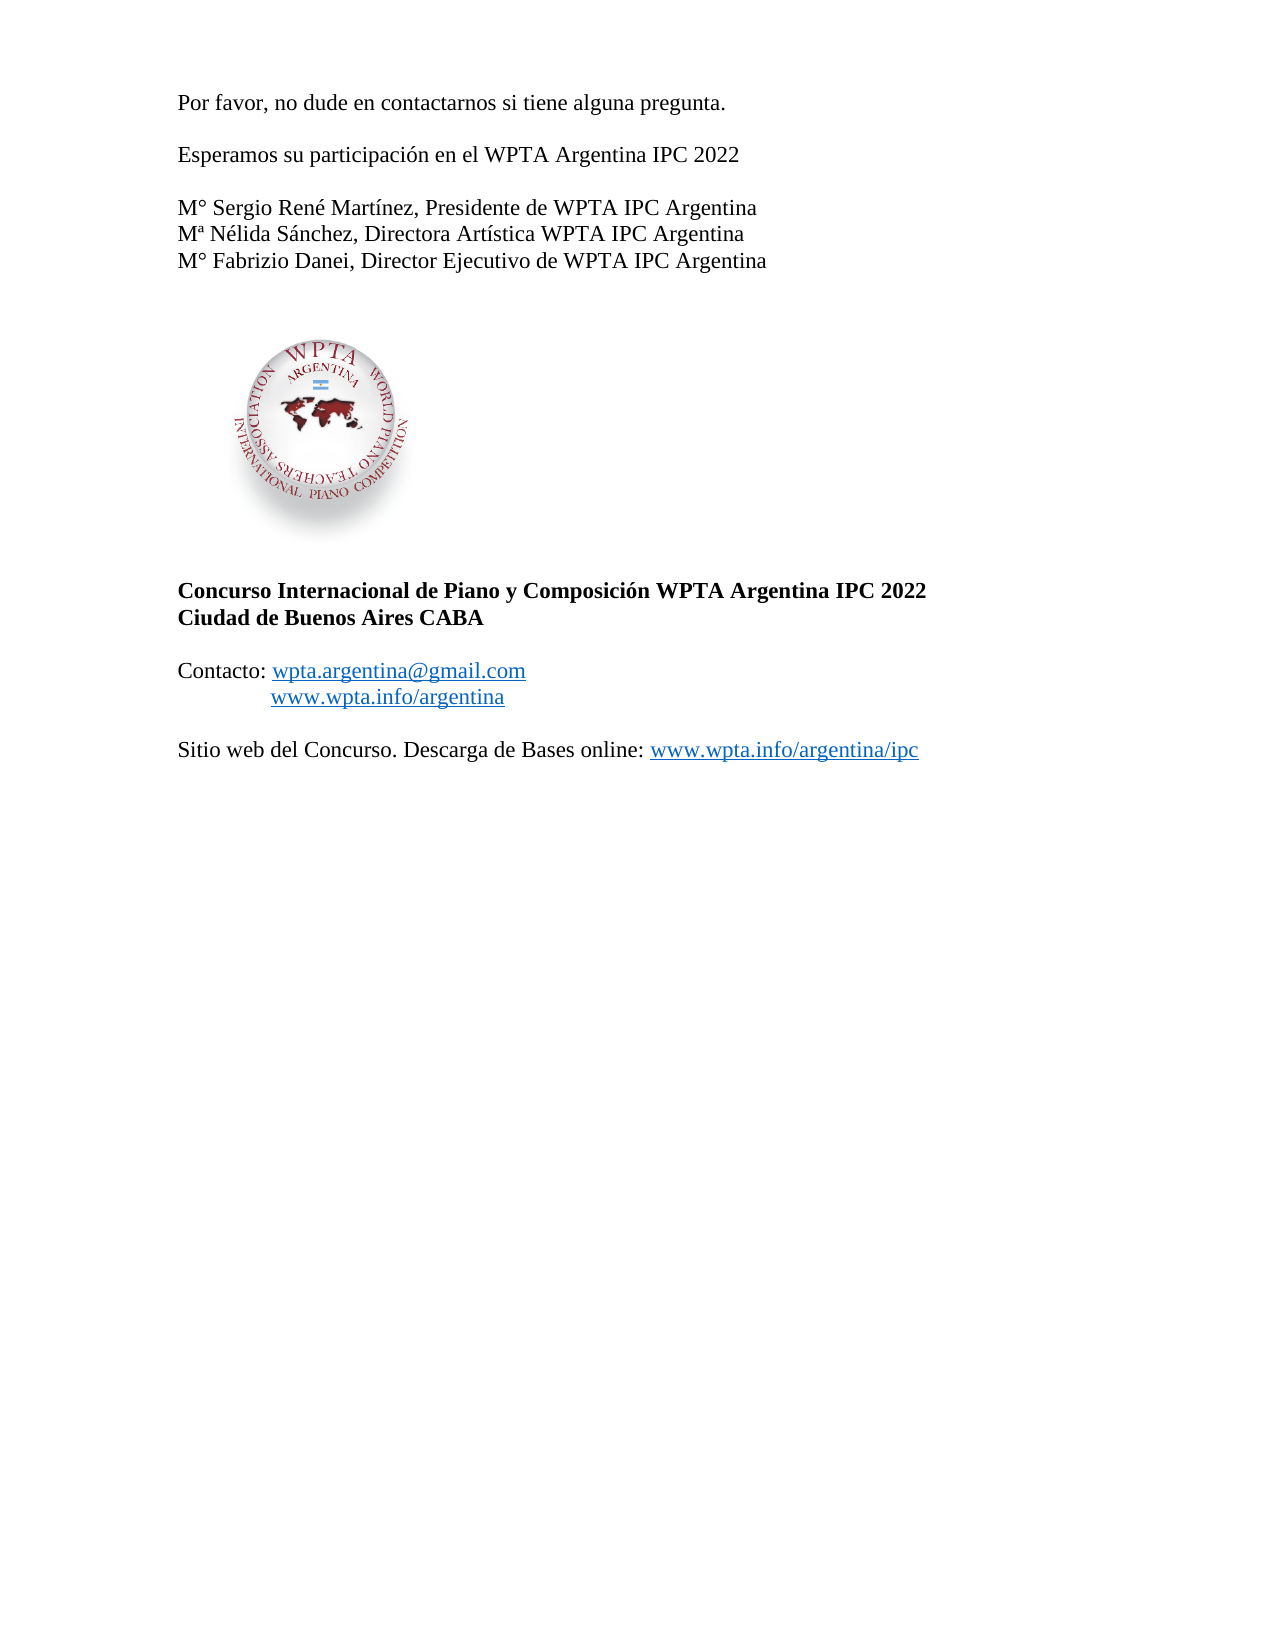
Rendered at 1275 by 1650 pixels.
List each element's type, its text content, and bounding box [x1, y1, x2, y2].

picture [177, 273, 464, 552]
text www.wpta.info/argentina [177, 683, 1098, 709]
text Contacto: wpta.argentina@gmail.com [177, 657, 1098, 683]
text Mª Nélida Sánchez, Directora Artística WPTA IPC Argentina [177, 220, 1098, 247]
text Concurso Internacional de Piano y Composición WPTA Argentina IPC 2022 [177, 578, 1098, 604]
text M° Sergio René Martínez, Presidente de WPTA IPC Argentina [177, 194, 1098, 220]
text Sitio web del Concurso. Descarga de Bases online: www.wpta.info/argentina/ipc [177, 736, 1098, 762]
text Ciudad de Buenos Aires CABA [177, 604, 1098, 630]
text Por favor, no dude en contactarnos si tiene alguna pregunta. [177, 89, 1098, 115]
text M° Fabrizio Danei, Director Ejecutivo de WPTA IPC Argentina [177, 247, 1098, 273]
text Esperamos su participación en el WPTA Argentina IPC 2022 [177, 141, 1098, 168]
